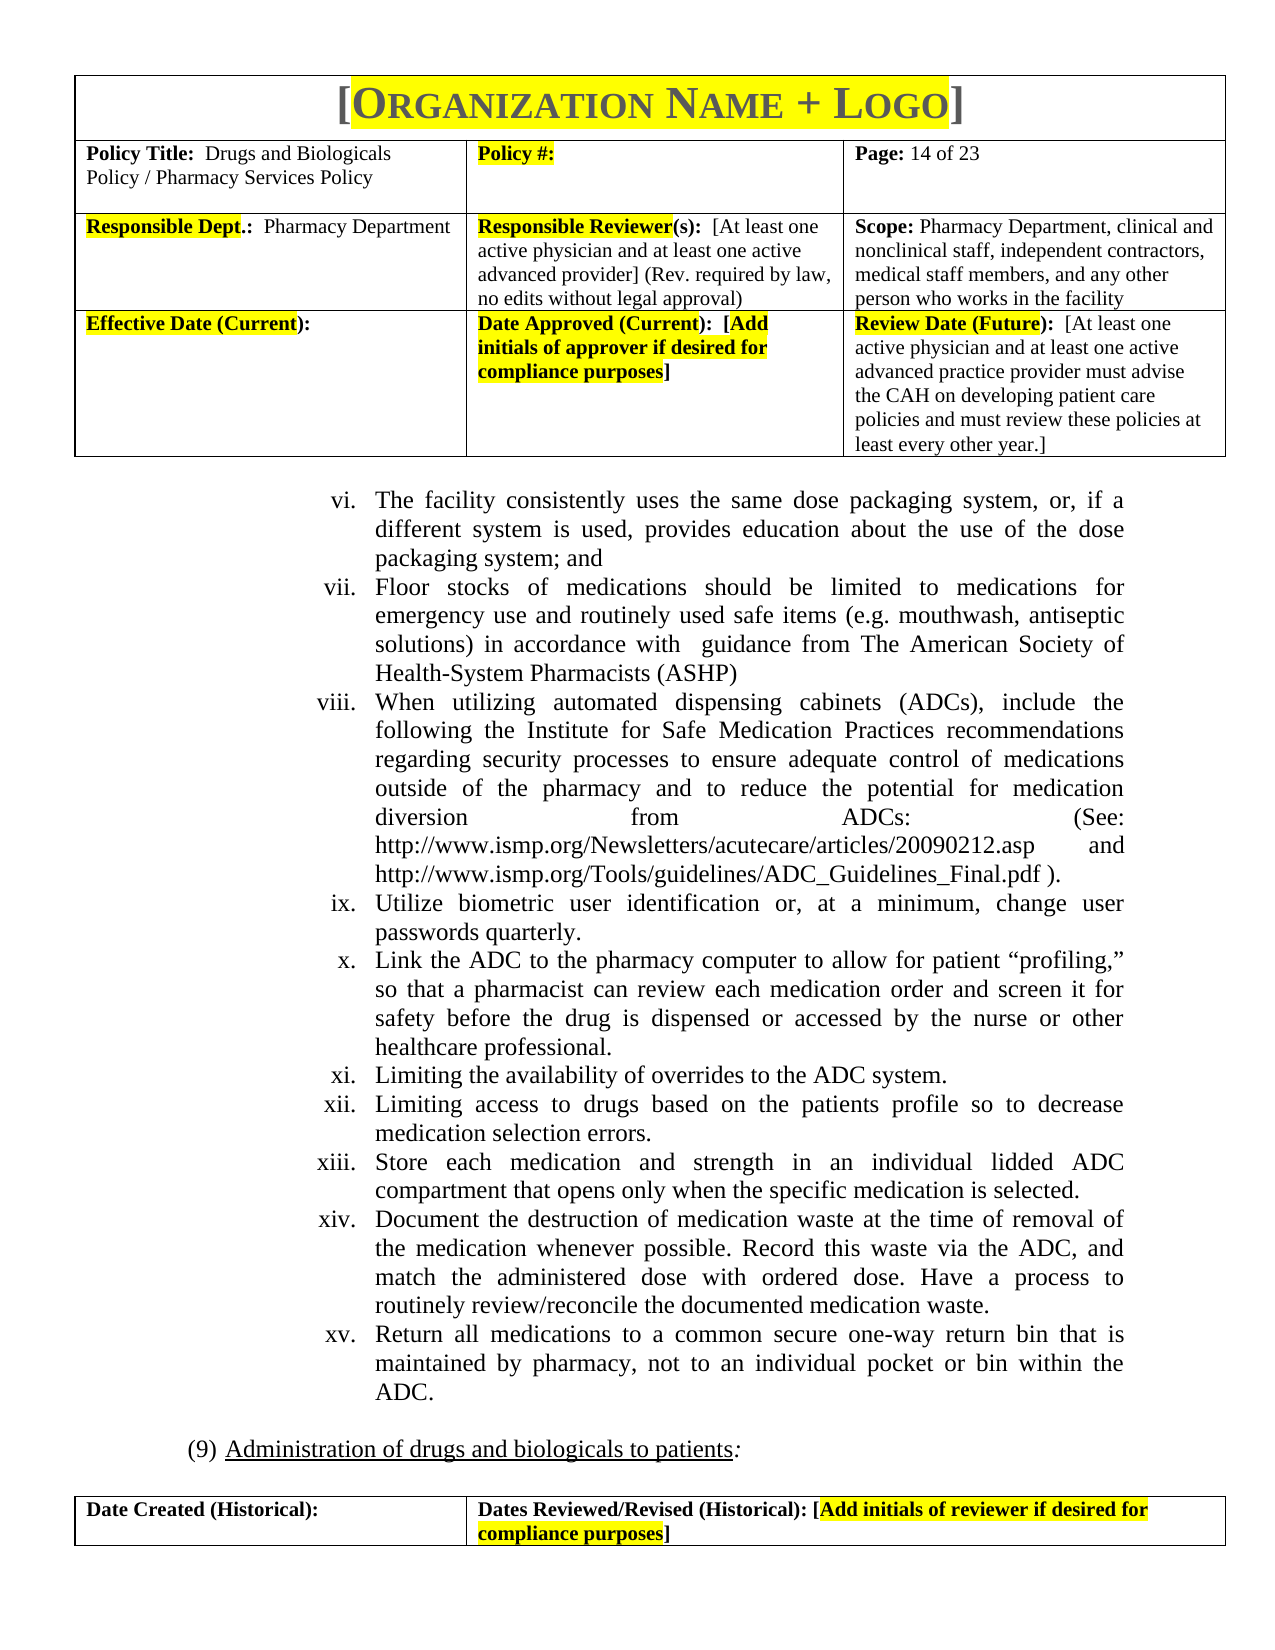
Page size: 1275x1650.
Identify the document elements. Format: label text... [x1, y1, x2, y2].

list Link the ADC to the pharmacy computer to allow for patient “profiling,” so that a pharmacist can review each medication order and screen it for safety before the drug is dispensed or accessed by the nurse or other healthcare professional. [356, 945, 1125, 1060]
list Document the destruction of medication waste at the time of removal of the medication whenever possible. Record this waste via the ADC, and match the administered dose with ordered dose. Have a process to routinely review/reconcile the documented medication waste. [356, 1204, 1125, 1319]
list Store each medication and strength in an individual lidded ADC compartment that opens only when the specific medication is selected. [356, 1147, 1125, 1204]
list Limiting access to drugs based on the patients profile so to decrease medication selection errors. [356, 1089, 1125, 1147]
list Return all medications to a common secure one-way return bin that is maintained by pharmacy, not to an individual pocket or bin within the ADC. [356, 1319, 1125, 1405]
list When utilizing automated dispensing cabinets (ADCs), include the following the Institute for Safe Medication Practices recommendations regarding security processes to ensure adequate control of medications outside of the pharmacy and to reduce the potential for medication diversion from ADCs: (See: http://www.ismp.org/Newsletters/acutecare/articles/20090212.asp and http://www.ismp.org/Tools/guidelines/ADC_Guidelines_Final.pdf ). [356, 687, 1125, 888]
list Utilize biometric user identification or, at a minimum, change user passwords quarterly. [356, 888, 1125, 945]
list Floor stocks of medications should be limited to medications for emergency use and routinely used safe items (e.g. mouthwash, antiseptic solutions) in accordance with guidance from The American Society of Health-System Pharmacists (ASHP) [356, 572, 1125, 687]
list Administration of drugs and biologicals to patients: [187, 1434, 1125, 1463]
list Limiting the availability of overrides to the ADC system. [356, 1060, 1125, 1089]
list The facility consistently uses the same dose packaging system, or, if a different system is used, provides education about the use of the dose packaging system; and [356, 485, 1125, 572]
